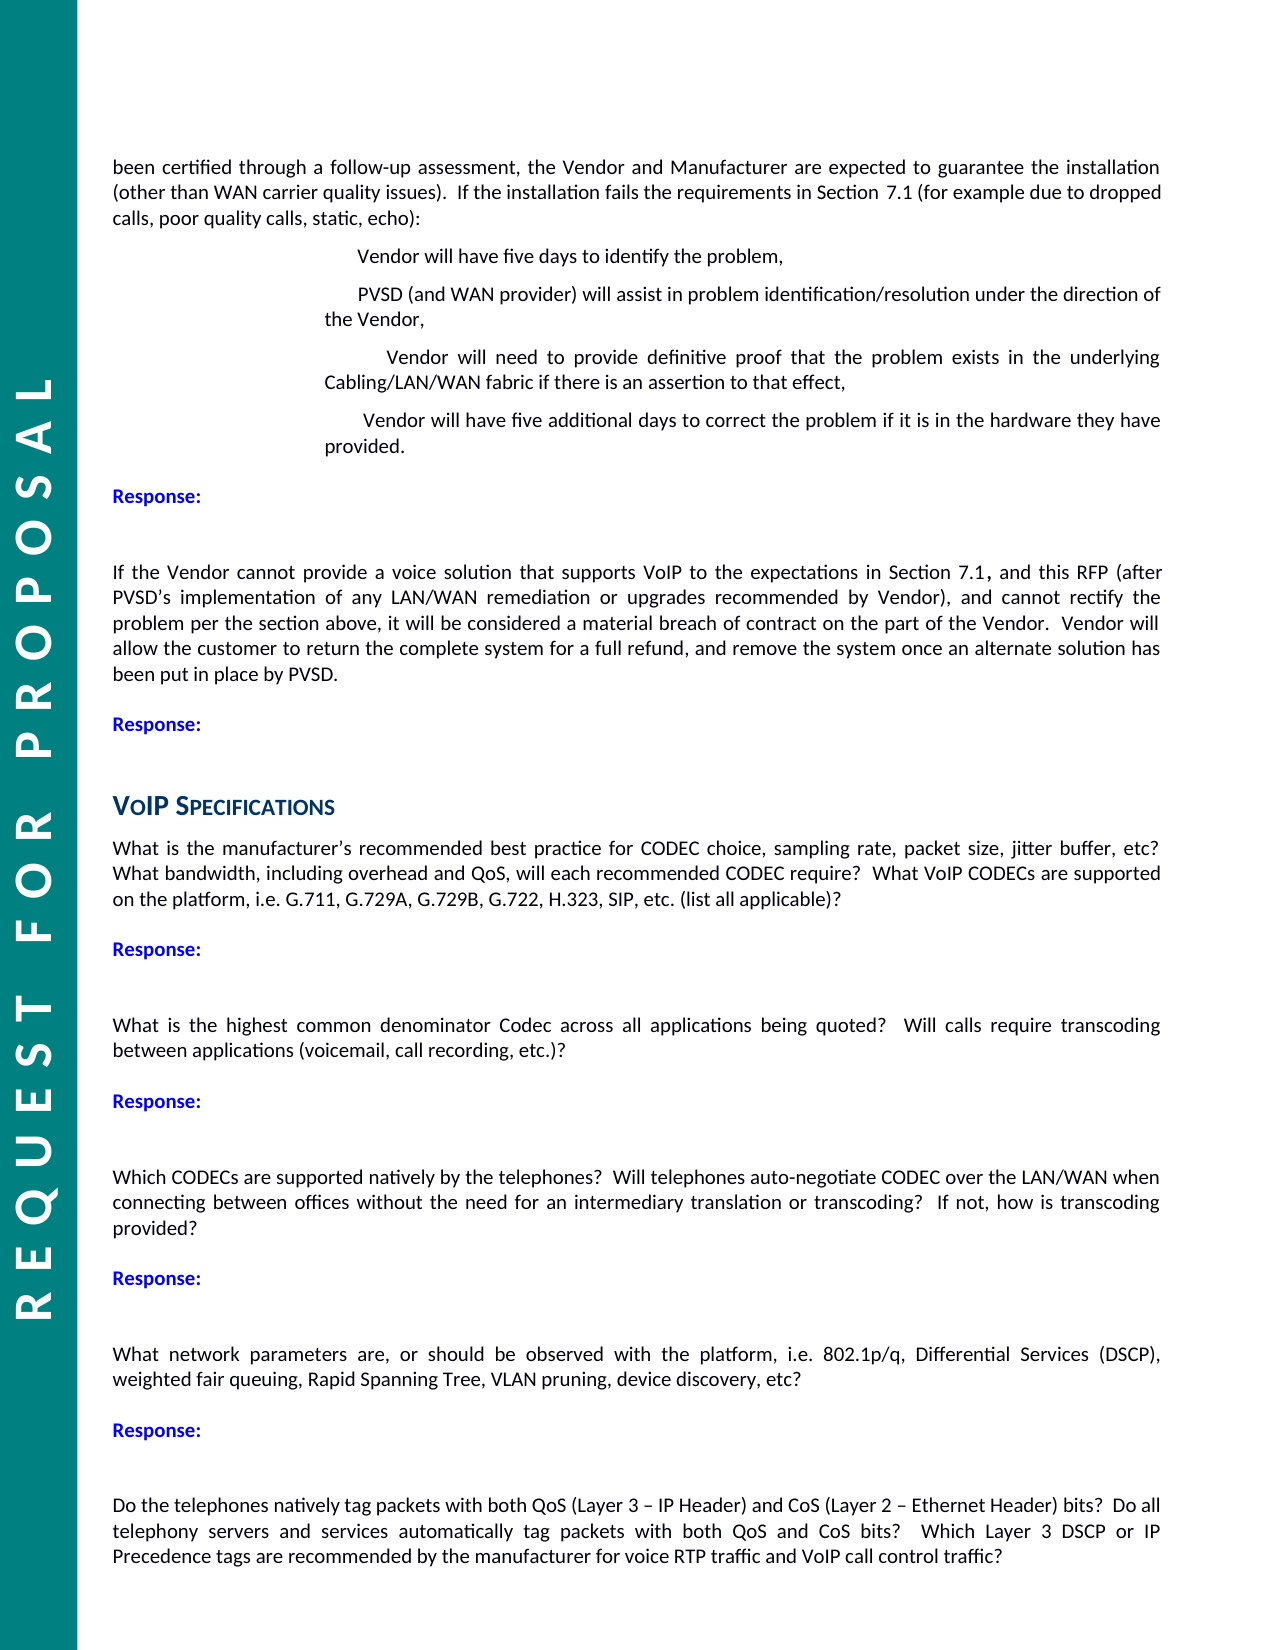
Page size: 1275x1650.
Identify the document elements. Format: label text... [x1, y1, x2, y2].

text Response: [112, 1088, 1162, 1113]
text Which CODECs are supported natively by the telephones? Will telephones auto-negotiate CODEC over the LAN/WAN when connecting between offices without the need for an intermediary translation or transcoding? If not, how is transcoding provided? [112, 1164, 1162, 1240]
subtitle Vendor will have five additional days to correct the problem if it is in the hardware they have provided. [324, 407, 1162, 458]
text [112, 154, 1162, 230]
subtitle Vendor will need to provide definitive proof that the problem exists in the underlying Cabling/LAN/WAN fabric if there is an assertion to that effect, [324, 344, 1162, 395]
subtitle VoIP Specifications [112, 787, 1162, 823]
text What is the highest common denominator Codec across all applications being quoted? Will calls require transcoding between applications (voicemail, call recording, etc.)? [112, 1012, 1162, 1063]
text What is the manufacturer’s recommended best practice for CODEC choice, sampling rate, packet size, jitter buffer, etc? What bandwidth, including overhead and QoS, will each recommended CODEC require? What VoIP CODECs are supported on the platform, i.e. G.711, G.729A, G.729B, G.722, H.323, SIP, etc. (list all applicable)? [112, 835, 1162, 911]
text Response: [112, 711, 1162, 737]
text Response: [112, 1265, 1162, 1291]
subtitle PVSD (and WAN provider) will assist in problem identification/resolution under the direction of the Vendor, [324, 281, 1162, 332]
subtitle Vendor will have five days to identify the problem, [324, 243, 1162, 268]
text Response: [112, 1417, 1162, 1442]
subtitle If the Vendor cannot provide a voice solution that supports VoIP to the expectations in Section 7.1, and this RFP (after PVSD’s implementation of any LAN/WAN remediation or upgrades recommended by Vendor), and cannot rectify the problem per the section above, it will be considered a material breach of contract on the part of the Vendor. Vendor will allow the customer to return the complete system for a full refund, and remove the system once an alternate solution has been put in place by PVSD. [112, 559, 1162, 686]
text Do the telephones natively tag packets with both QoS (Layer 3 – IP Header) and CoS (Layer 2 – Ethernet Header) bits? Do all telephony servers and services automatically tag packets with both QoS and CoS bits? Which Layer 3 DSCP or IP Precedence tags are recommended by the manufacturer for voice RTP traffic and VoIP call control traffic? [112, 1493, 1162, 1569]
text Response: [112, 483, 1162, 509]
text Response: [112, 936, 1162, 962]
text What network parameters are, or should be observed with the platform, i.e. 802.1p/q, Differential Services (DSCP), weighted fair queuing, Rapid Spanning Tree, VLAN pruning, device discovery, etc? [112, 1341, 1162, 1392]
